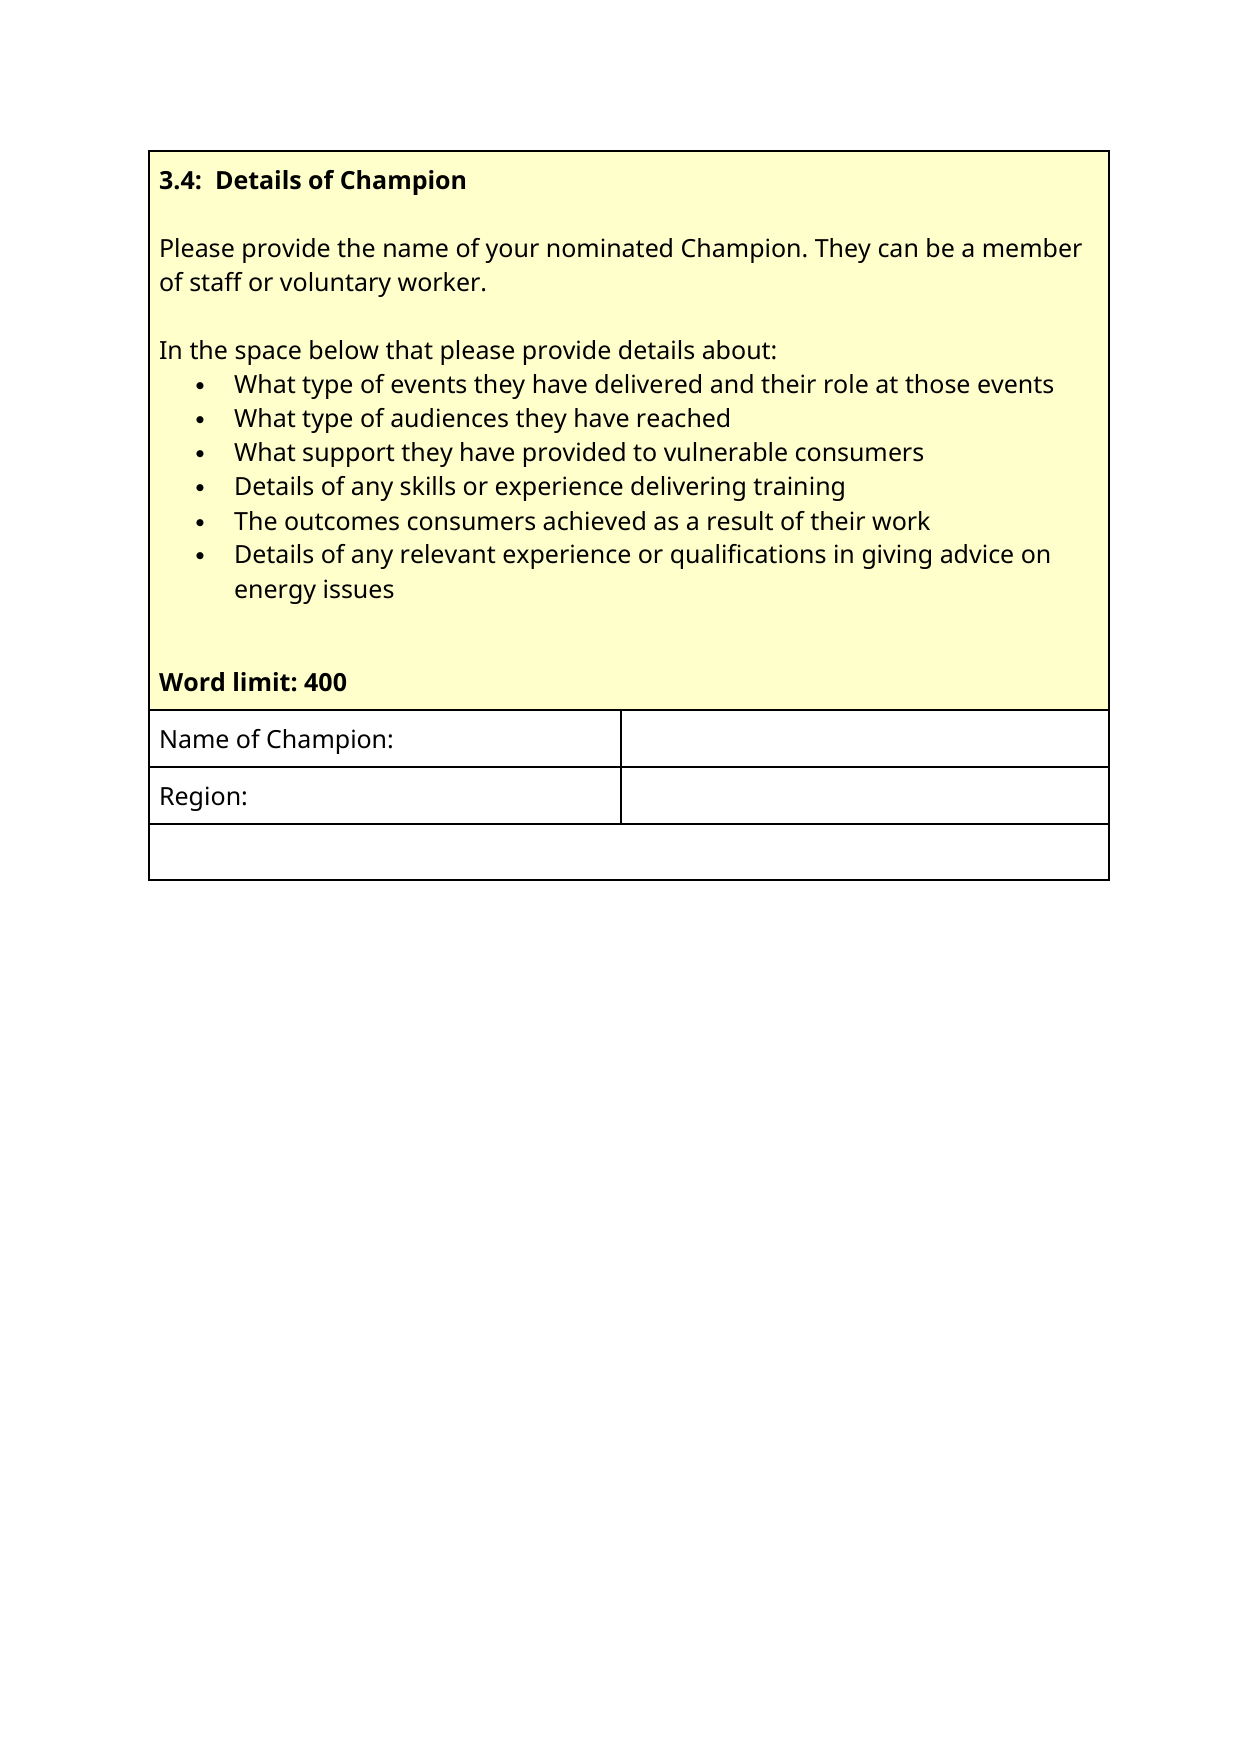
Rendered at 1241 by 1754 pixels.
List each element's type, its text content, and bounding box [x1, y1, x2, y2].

table_header 3.4: Details of Champion Please provide the name of your nominated Champion. They can be a member of staff or voluntary worker. In the space below that please provide details about: What type of events they have delivered and their role at those events What type of audiences they have reached What support they have provided to vulnerable consumers Details of any skills or experience delivering training The outcomes consumers achieved as a result of their work Details of any relevant experience or qualifications in giving advice on energy issues Word limit: 400 [150, 152, 1108, 709]
table_cell [622, 768, 1108, 823]
table_cell Region: [150, 768, 620, 823]
table_cell Name of Champion: [150, 711, 620, 766]
table_cell [150, 825, 1108, 878]
table_cell [622, 711, 1108, 766]
